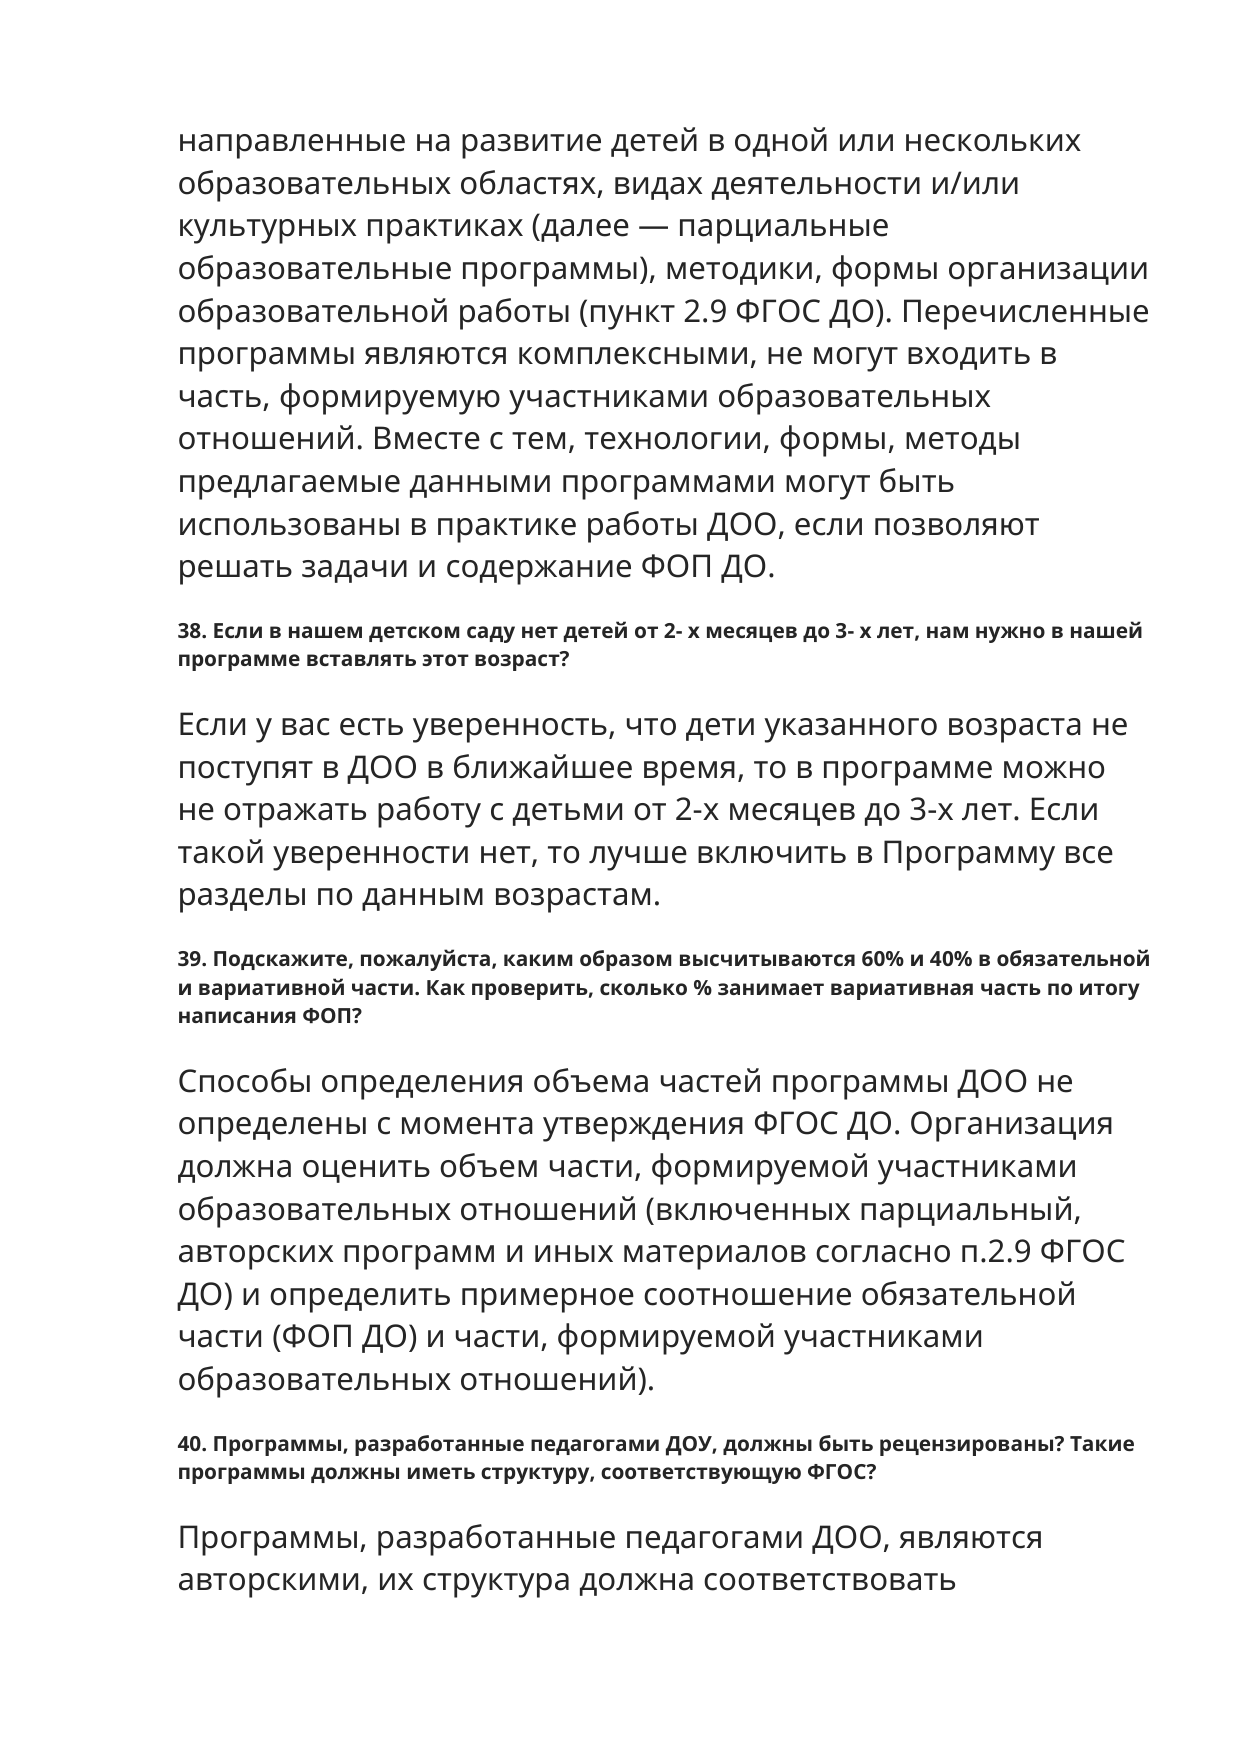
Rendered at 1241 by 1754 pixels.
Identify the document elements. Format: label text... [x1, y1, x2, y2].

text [177, 118, 1152, 587]
text 38. Если в нашем детском саду нет детей от 2- х месяцев до 3- х лет, нам нужно в нашей программе вставлять этот возраст? [177, 616, 1152, 673]
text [177, 1515, 1152, 1600]
text 39. Подскажите, пожалуйста, каким образом высчитываются 60% и 40% в обязательной и вариативной части. Как проверить, сколько % занимает вариативная часть по итогу написания ФОП? [177, 944, 1152, 1029]
text Если у вас есть уверенность, что дети указанного возраста не поступят в ДОО в ближайшее время, то в программе можно не отражать работу с детьми от 2-х месяцев до 3-х лет. Если такой уверенности нет, то лучше включить в Программу все разделы по данным возрастам. [177, 702, 1152, 915]
text 40. Программы, разработанные педагогами ДОУ, должны быть рецензированы? Такие программы должны иметь структуру, соответствующую ФГОС? [177, 1429, 1152, 1486]
text Способы определения объема частей программы ДОО не определены с момента утверждения ФГОС ДО. Организация должна оценить объем части, формируемой участниками образовательных отношений (включенных парциальный, авторских программ и иных материалов согласно п.2.9 ФГОС ДО) и определить примерное соотношение обязательной части (ФОП ДО) и части, формируемой участниками образовательных отношений). [177, 1059, 1152, 1399]
